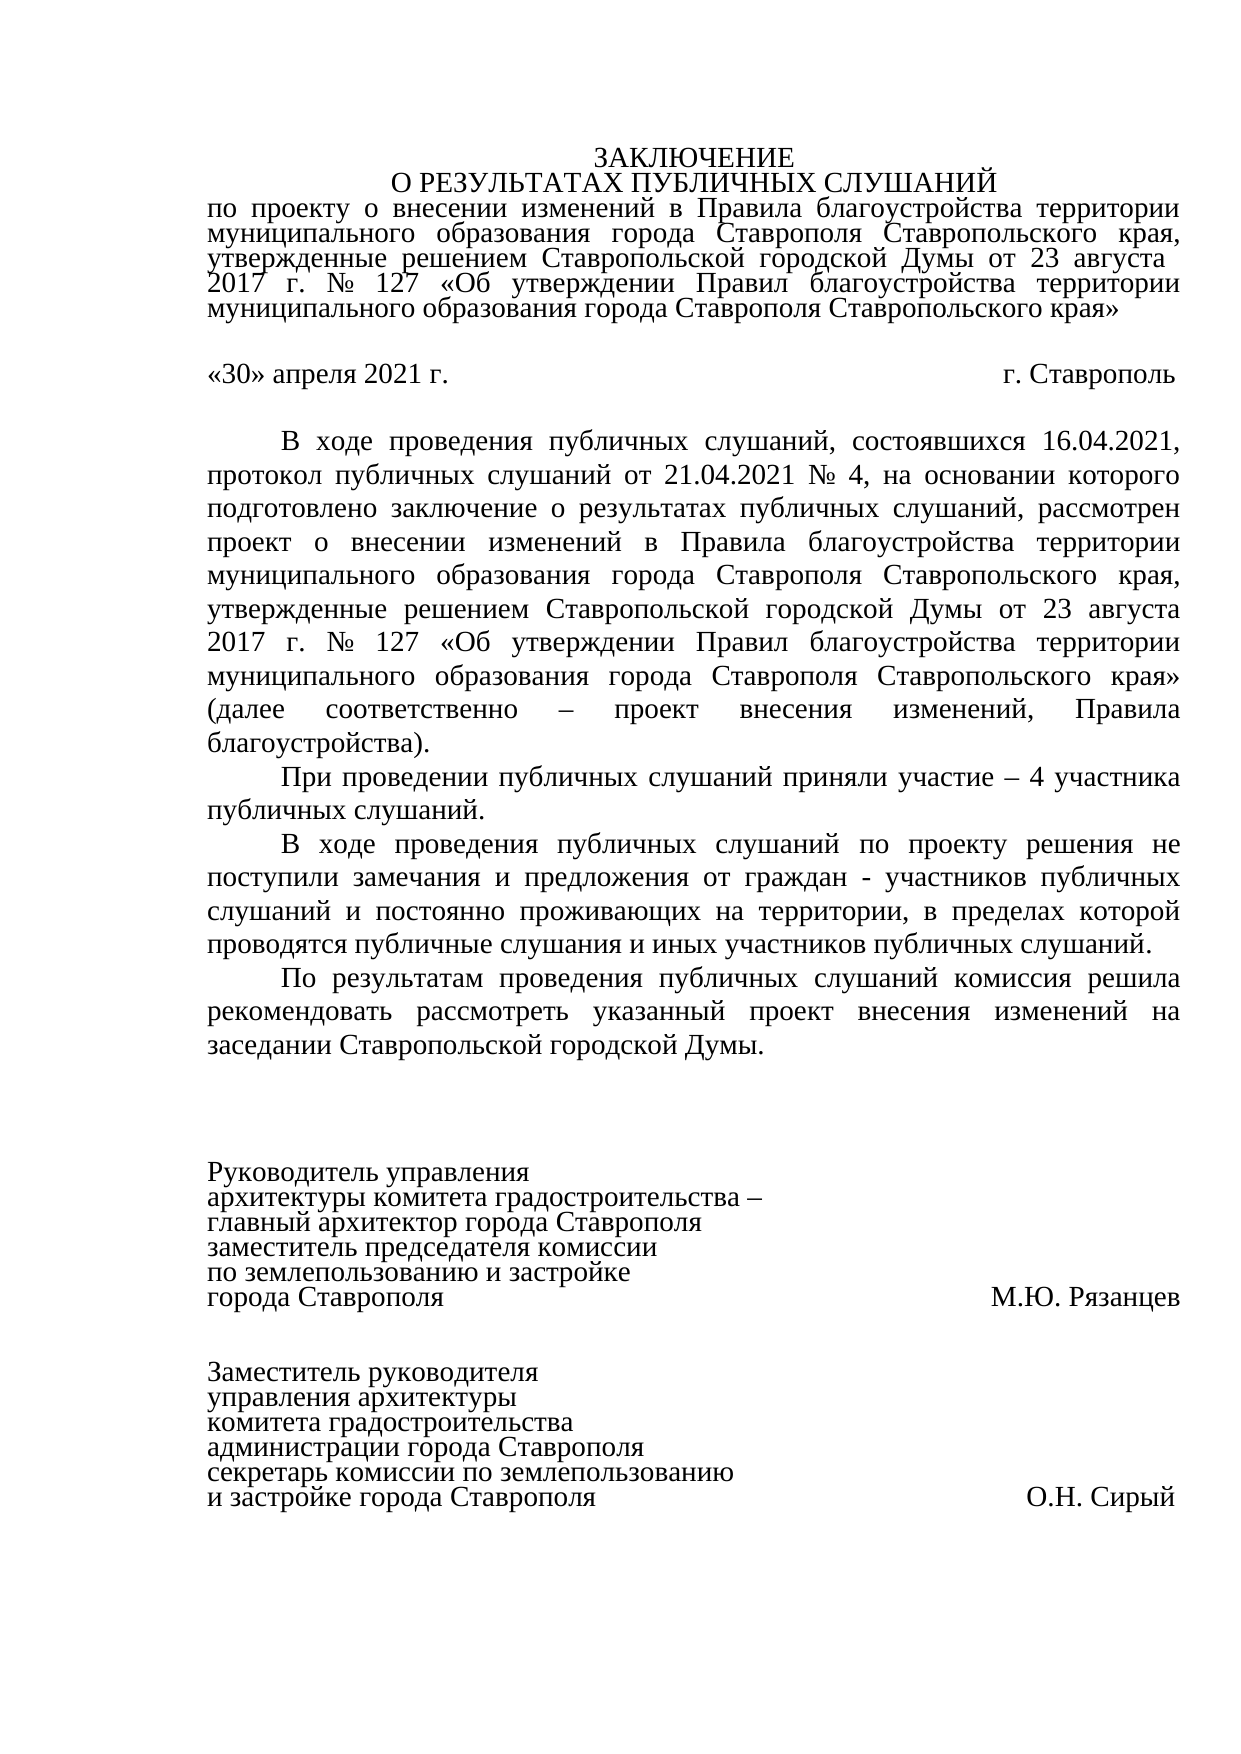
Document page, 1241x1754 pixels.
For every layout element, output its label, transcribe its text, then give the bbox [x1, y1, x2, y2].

text При проведении публичных слушаний приняли участие – 4 участника публичных слушаний. [207, 759, 1181, 826]
text ЗАКЛЮЧЕНИЕ [207, 148, 1181, 173]
text В ходе проведения публичных слушаний, состоявшихся 16.04.2021, протокол публичных слушаний от 21.04.2021 № 4, на основании которого подготовлено заключение о результатах публичных слушаний, рассмотрен проект о внесении изменений в Правила благоустройства территории муниципального образования города Ставрополя Ставропольского края, утвержденные решением Ставропольской городской Думы от 23 августа 2017 г. № 127 «Об утверждении Правил благоустройства территории муниципального образования города Ставрополя Ставропольского края» (далее соответственно – проект внесения изменений, Правила благоустройства). [207, 423, 1181, 759]
text архитектуры комитета градостроительства – [207, 1186, 1181, 1211]
text по проекту о внесении изменений в Правила благоустройства территории муниципального образования города Ставрополя Ставропольского края, утвержденные решением Ставропольской городской Думы от 23 августа 2017 г. № 127 «Об утверждении Правил благоустройства территории муниципального образования города Ставрополя Ставропольского края» [207, 198, 1181, 323]
text секретарь комиссии по землепользованию [207, 1461, 1181, 1486]
text по землепользованию и застройке [207, 1261, 1181, 1286]
text В ходе проведения публичных слушаний по проекту решения не поступили замечания и предложения от граждан - участников публичных слушаний и постоянно проживающих на территории, в пределах которой проводятся публичные слушания и иных участников публичных слушаний. [207, 826, 1181, 960]
text и застройке города Ставрополя О.Н. Сирый [207, 1486, 1181, 1511]
text управления архитектуры [207, 1386, 1181, 1411]
text «30» апреля 2021 г. г. Ставрополь [207, 356, 1181, 390]
text комитета градостроительства [207, 1411, 1181, 1436]
text По результатам проведения публичных слушаний комиссия решила рекомендовать рассмотреть указанный проект внесения изменений на заседании Ставропольской городской Думы. [207, 960, 1181, 1061]
text Заместитель руководителя [207, 1361, 1181, 1386]
text города Ставрополя М.Ю. Рязанцев [207, 1286, 1181, 1311]
text О РЕЗУЛЬТАТАХ ПУБЛИЧНЫХ СЛУШАНИЙ [207, 173, 1181, 198]
text Руководитель управления [207, 1161, 1181, 1186]
text администрации города Ставрополя [207, 1436, 1181, 1461]
text заместитель председателя комиссии [207, 1236, 1181, 1261]
text главный архитектор города Ставрополя [207, 1211, 1181, 1236]
